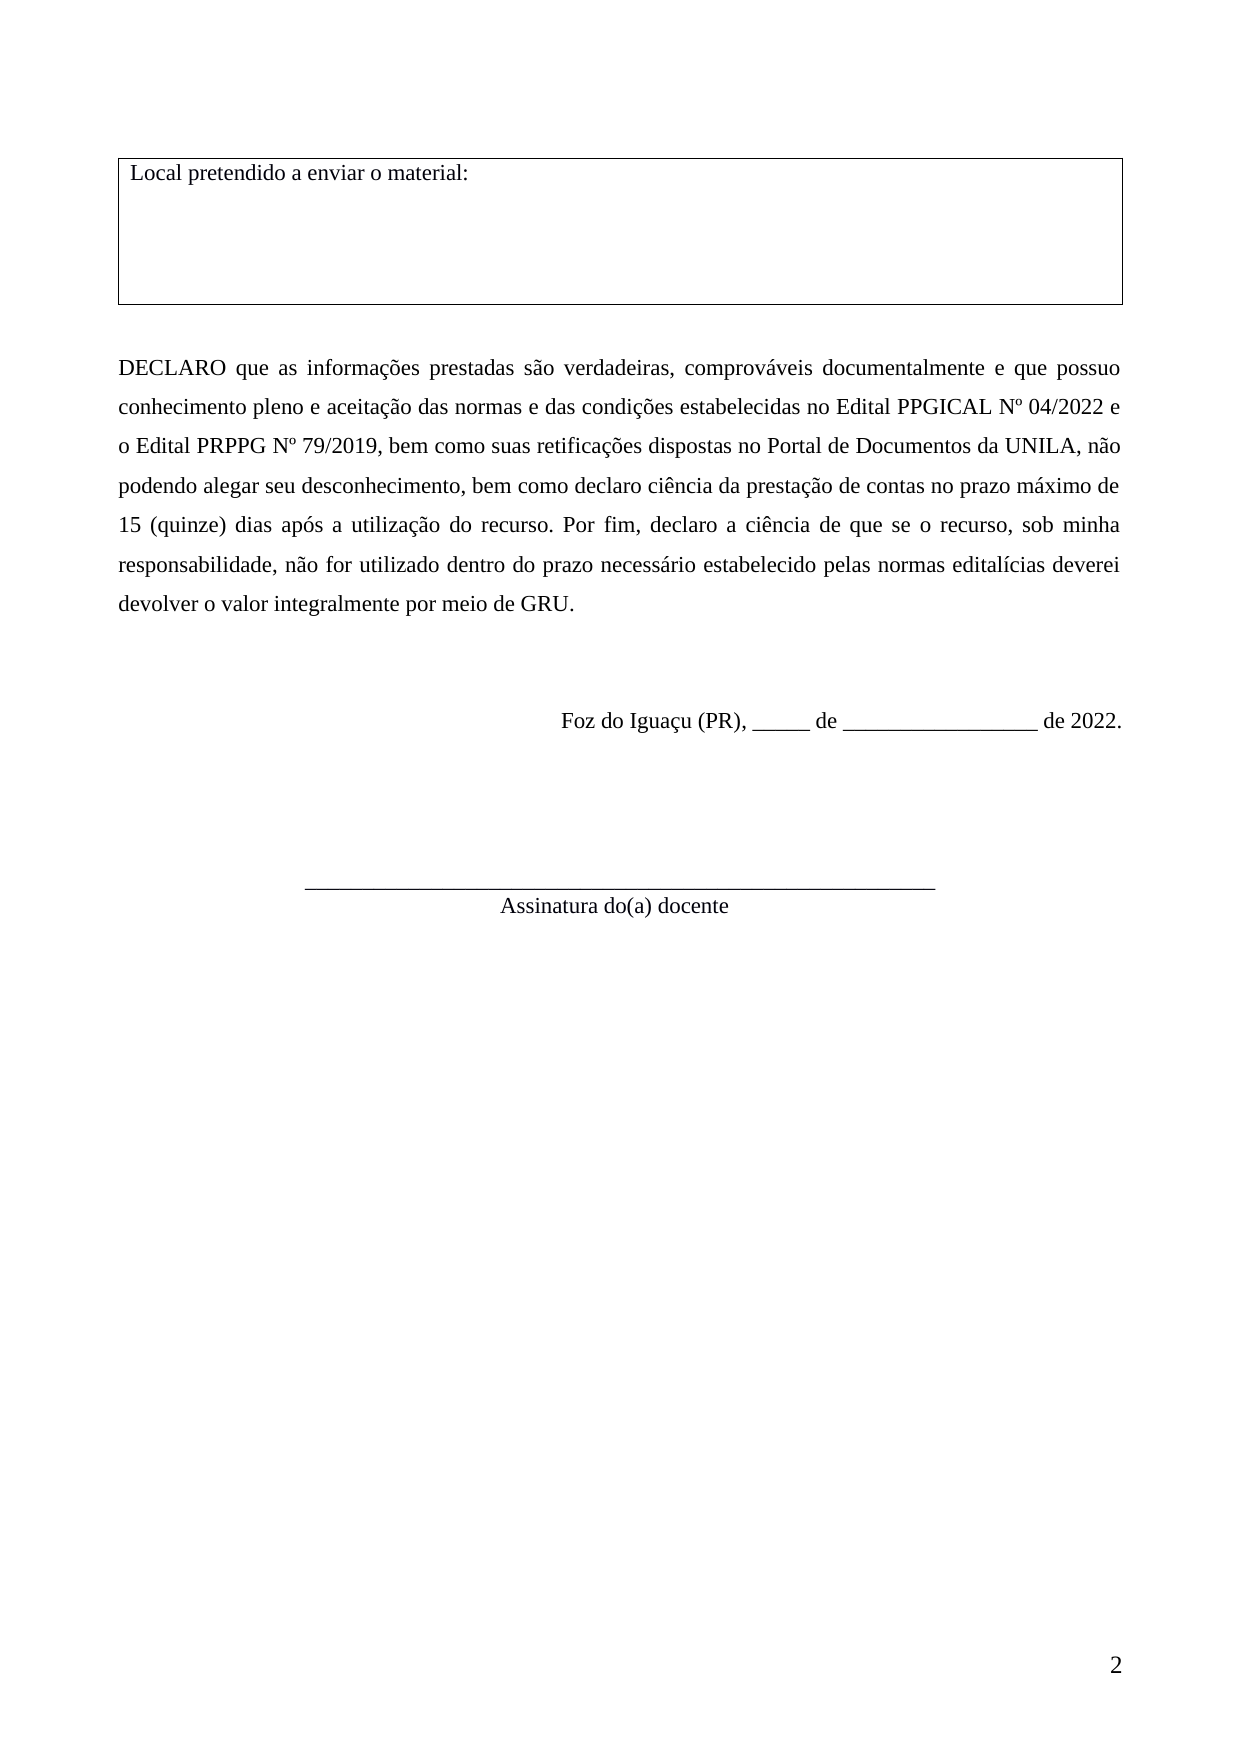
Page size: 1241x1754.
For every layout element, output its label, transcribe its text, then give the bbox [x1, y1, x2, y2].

table_header Local pretendido a enviar o material: [119, 159, 1122, 303]
text Assinatura do(a) docente [118, 892, 1111, 918]
text DECLARO que as informações prestadas são verdadeiras, comprováveis documentalmente e que possuo conhecimento pleno e aceitação das normas e das condições estabelecidas no Edital PPGICAL Nº 04/2022 e o Edital PRPPG Nº 79/2019, bem como suas retificações dispostas no Portal de Documentos da UNILA, não podendo alegar seu desconhecimento, bem como declaro ciência da prestação de contas no prazo máximo de 15 (quinze) dias após a utilização do recurso. Por fim, declaro a ciência de que se o recurso, sob minha responsabilidade, não for utilizado dentro do prazo necessário estabelecido pelas normas editalícias deverei devolver o valor integralmente por meio de GRU. [118, 353, 1122, 617]
text Foz do Iguaçu (PR), _____ de _________________ de 2022. [118, 708, 1122, 734]
text _______________________________________________________ [118, 866, 1122, 892]
